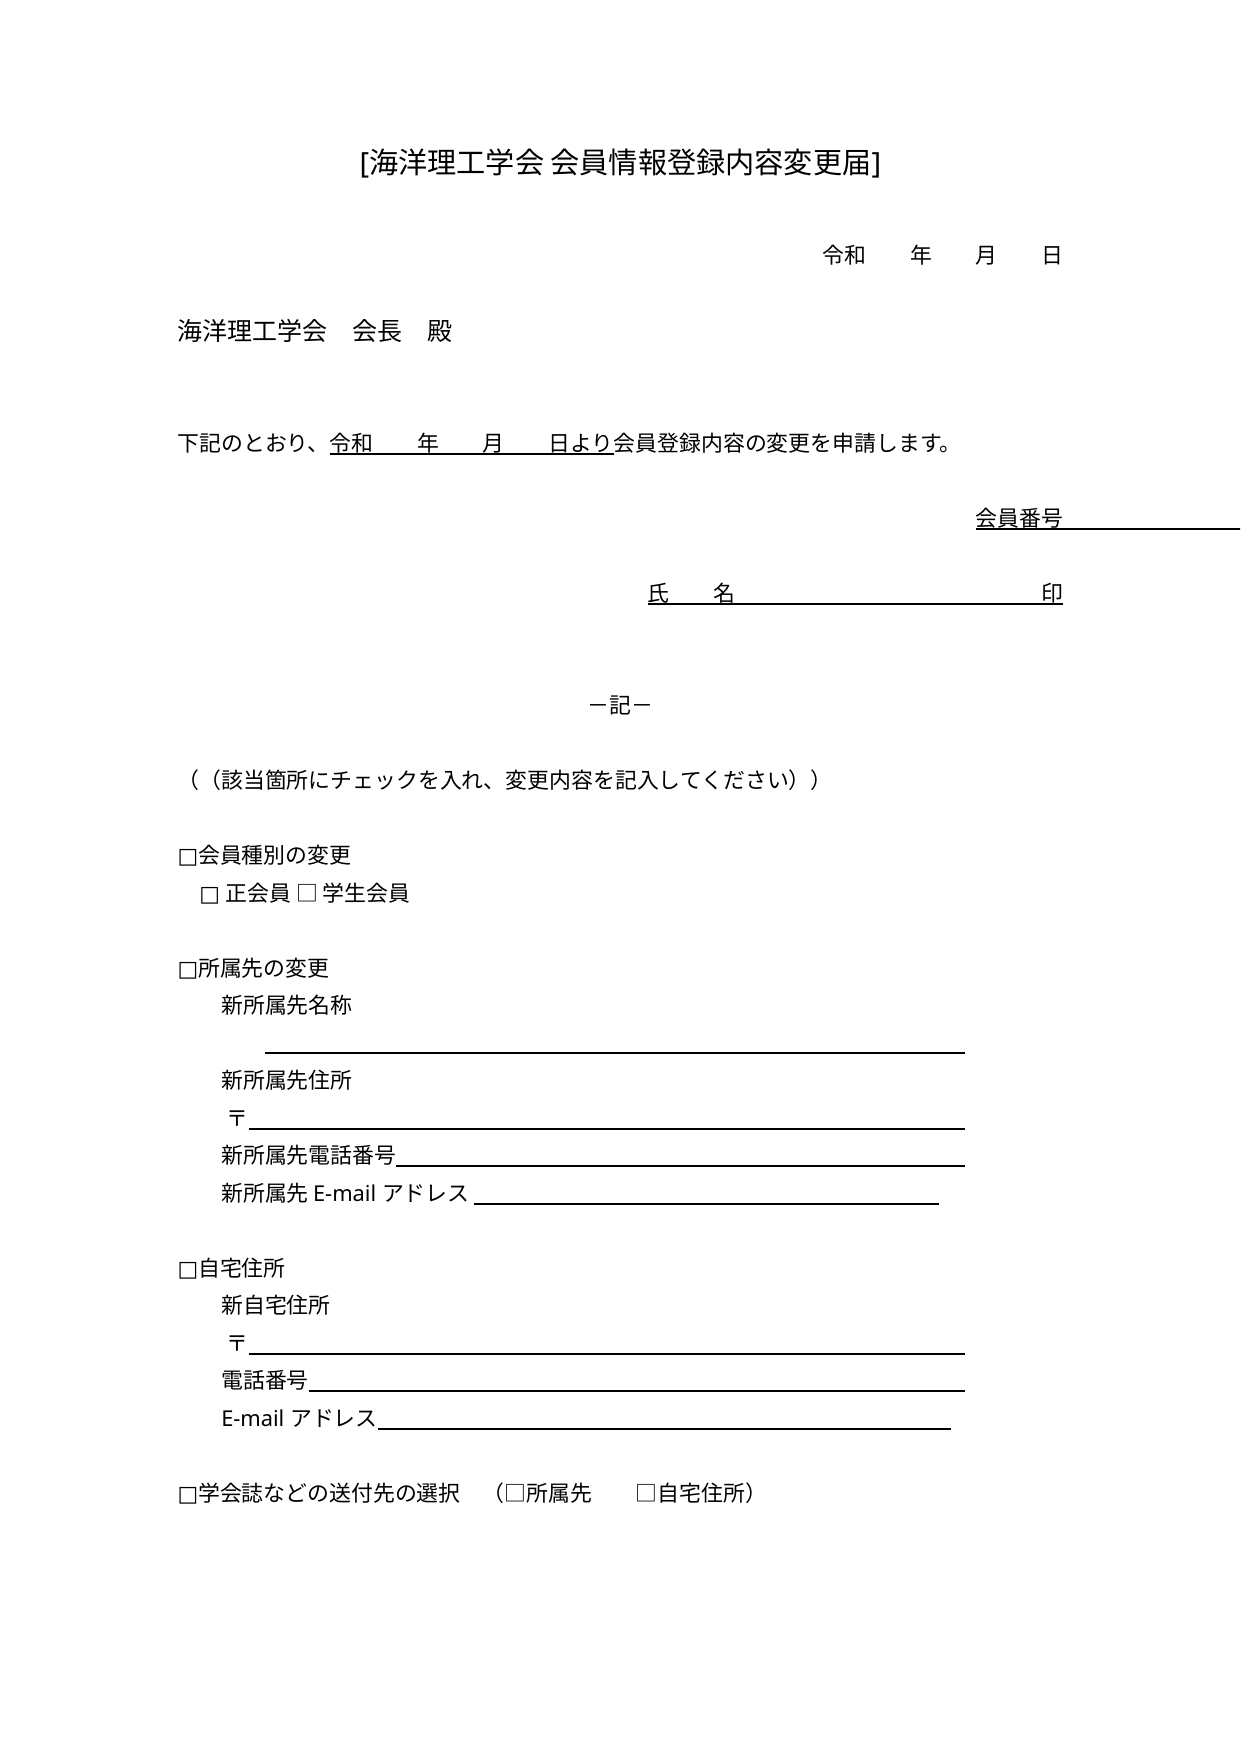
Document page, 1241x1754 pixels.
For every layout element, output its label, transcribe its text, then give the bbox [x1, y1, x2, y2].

text □自宅住所 [177, 1248, 1063, 1285]
subtitle －記－ [177, 685, 1063, 723]
text 令和 年 月 日 [177, 235, 1063, 273]
text （（該当箇所にチェックを入れ、変更内容を記入してください）） [177, 760, 1063, 798]
text □学会誌などの送付先の選択 （□所属先 □自宅住所） [177, 1473, 1063, 1510]
text □ 正会員 □ 学生会員 [177, 873, 1063, 910]
text □所属先の変更 [177, 948, 1063, 985]
text 氏 名 印 [177, 573, 1063, 610]
text 下記のとおり、令和 年 月 日より会員登録内容の変更を申請します。 [177, 423, 1063, 460]
text E-mail アドレス [177, 1398, 1063, 1435]
text 新所属先名称 [177, 985, 1063, 1023]
text 新所属先住所 [177, 1060, 1063, 1098]
text [海洋理工学会 会員情報登録内容変更届] [177, 123, 1063, 198]
text □会員種別の変更 [177, 835, 1063, 873]
text 海洋理工学会 会長 殿 [177, 310, 1063, 348]
text 新所属先E-mail アドレス [177, 1173, 1063, 1210]
text 〒 [177, 1323, 1063, 1360]
text 会員番号 [177, 498, 1063, 535]
text 新所属先電話番号 [177, 1135, 1063, 1173]
text 電話番号 [177, 1360, 1063, 1398]
text 〒 [177, 1098, 1063, 1135]
text 新自宅住所 [177, 1285, 1063, 1323]
